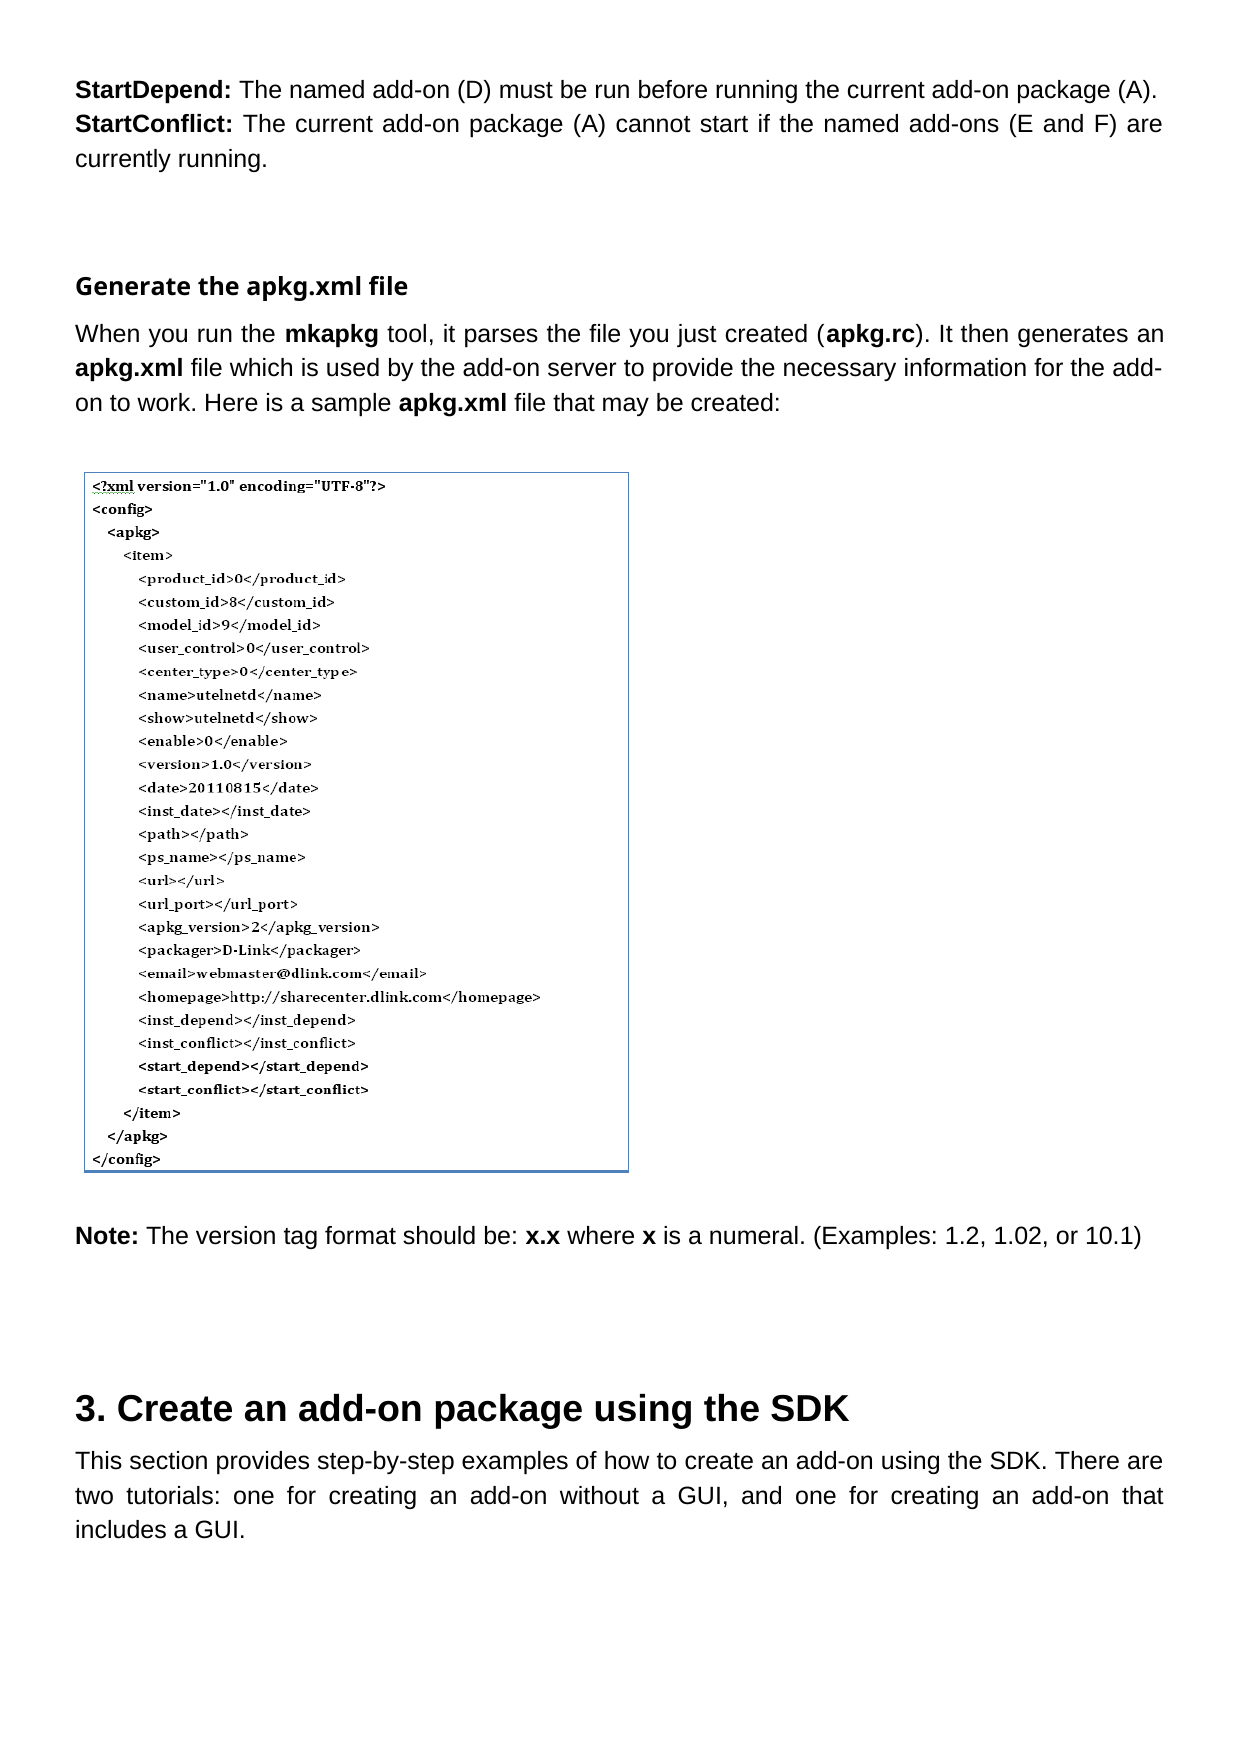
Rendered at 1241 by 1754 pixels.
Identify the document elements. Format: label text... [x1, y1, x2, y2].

subtitle Generate the apkg.xml file [75, 268, 1165, 302]
text This section provides step-by-step examples of how to create an add-on using the SDK. There are two tutorials: one for creating an add-on without a GUI, and one for creating an add-on that includes a GUI. [75, 1446, 1165, 1544]
subtitle 3. Create an add-on package using the SDK [75, 1387, 1165, 1430]
text Note: The version tag format should be: x.x where x is a numeral. (Examples: 1.2, 1.02, or 10.1) [75, 1221, 1165, 1249]
text When you run the mkapkg tool, it parses the file you just created (apkg.rc). It then generates an apkg.xml file which is used by the add-on server to provide the necessary information for the add-on to work. Here is a sample apkg.xml file that may be created: [75, 319, 1165, 417]
text StartConflict: The current add-on package (A) cannot start if the named add-ons (E and F) are currently running. [75, 109, 1165, 173]
text StartDepend: The named add-on (D) must be run before running the current add-on package (A). [75, 75, 1165, 104]
picture [75, 463, 639, 1182]
